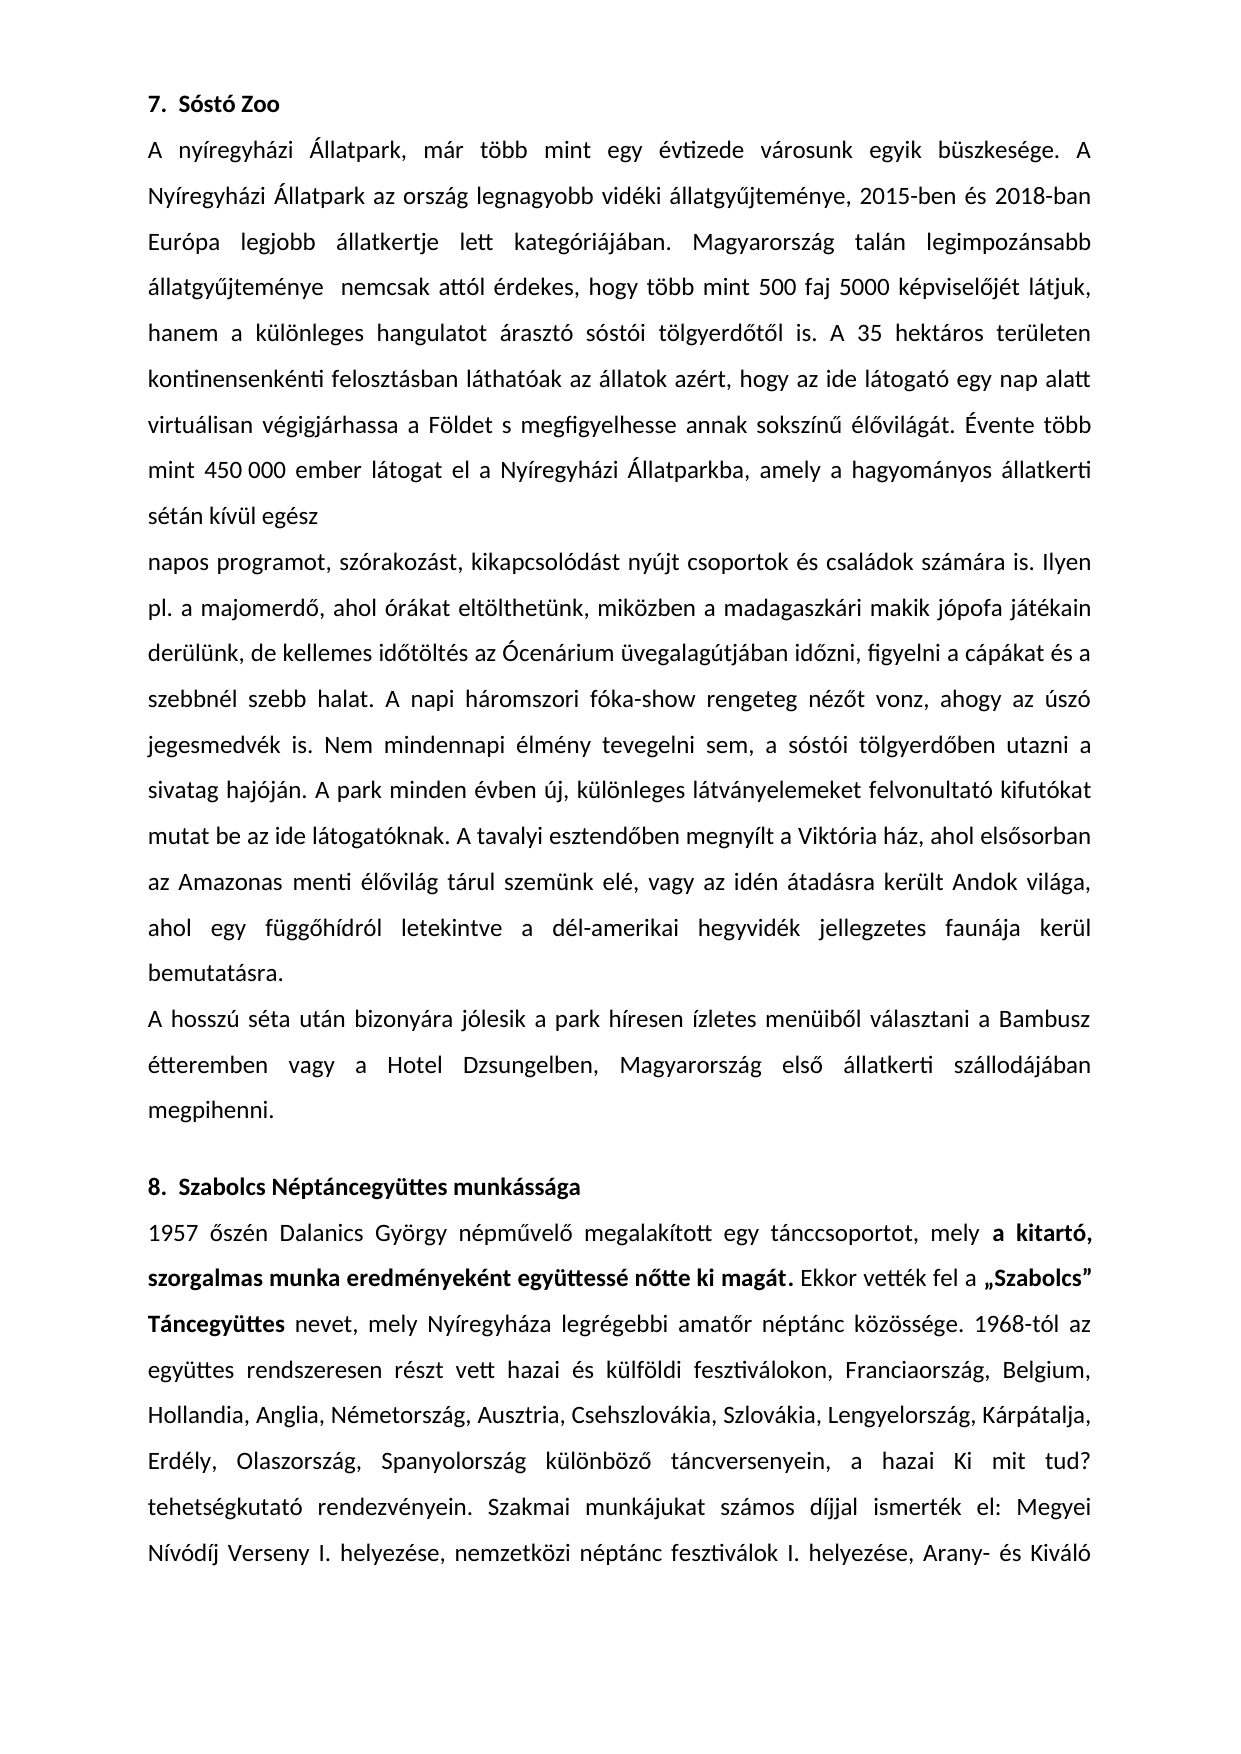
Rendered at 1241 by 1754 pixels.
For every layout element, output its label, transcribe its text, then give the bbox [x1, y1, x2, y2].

text A hosszú séta után bizonyára jólesik a park híresen ízletes menüiből választani a Bambusz étteremben vagy a Hotel Dzsungelben, Magyarország első állatkerti szállodájában megpihenni. [148, 1003, 1093, 1125]
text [148, 1217, 1093, 1567]
text 8. Szabolcs Néptáncegyüttes munkássága [148, 1171, 1093, 1201]
text napos programot, szórakozást, kikapcsolódást nyújt csoportok és családok számára is. Ilyen pl. a majomerdő, ahol órákat eltölthetünk, miközben a madagaszkári makik jópofa játékain derülünk, de kellemes időtöltés az Ócenárium üvegalagútjában időzni, figyelni a cápákat és a szebbnél szebb halat. A napi háromszori fóka-show rengeteg nézőt vonz, ahogy az úszó jegesmedvék is. Nem mindennapi élmény tevegelni sem, a sóstói tölgyerdőben utazni a sivatag hajóján. A park minden évben új, különleges látványelemeket felvonultató kifutókat mutat be az ide látogatóknak. A tavalyi esztendőben megnyílt a Viktória ház, ahol elsősorban az Amazonas menti élővilág tárul szemünk elé, vagy az idén átadásra került Andok világa, ahol egy függőhídról letekintve a dél-amerikai hegyvidék jellegzetes faunája kerül bemutatásra. [148, 546, 1093, 988]
text A nyíregyházi Állatpark, már több mint egy évtizede városunk egyik büszkesége. A Nyíregyházi Állatpark az ország legnagyobb vidéki állatgyűjteménye, 2015-ben és 2018-ban Európa legjobb állatkertje lett kategóriájában. Magyarország talán legimpozánsabb állatgyűjteménye nemcsak attól érdekes, hogy több mint 500 faj 5000 képviselőjét látjuk, hanem a különleges hangulatot árasztó sóstói tölgyerdőtől is. A 35 hektáros területen kontinensenkénti felosztásban láthatóak az állatok azért, hogy az ide látogató egy nap alatt virtuálisan végigjárhassa a Földet s megfigyelhesse annak sokszínű élővilágát. Évente több mint 450 000 ember látogat el a Nyíregyházi Állatparkba, amely a hagyományos állatkerti sétán kívül egész [148, 134, 1093, 531]
text 7. Sóstó Zoo [148, 89, 1093, 119]
